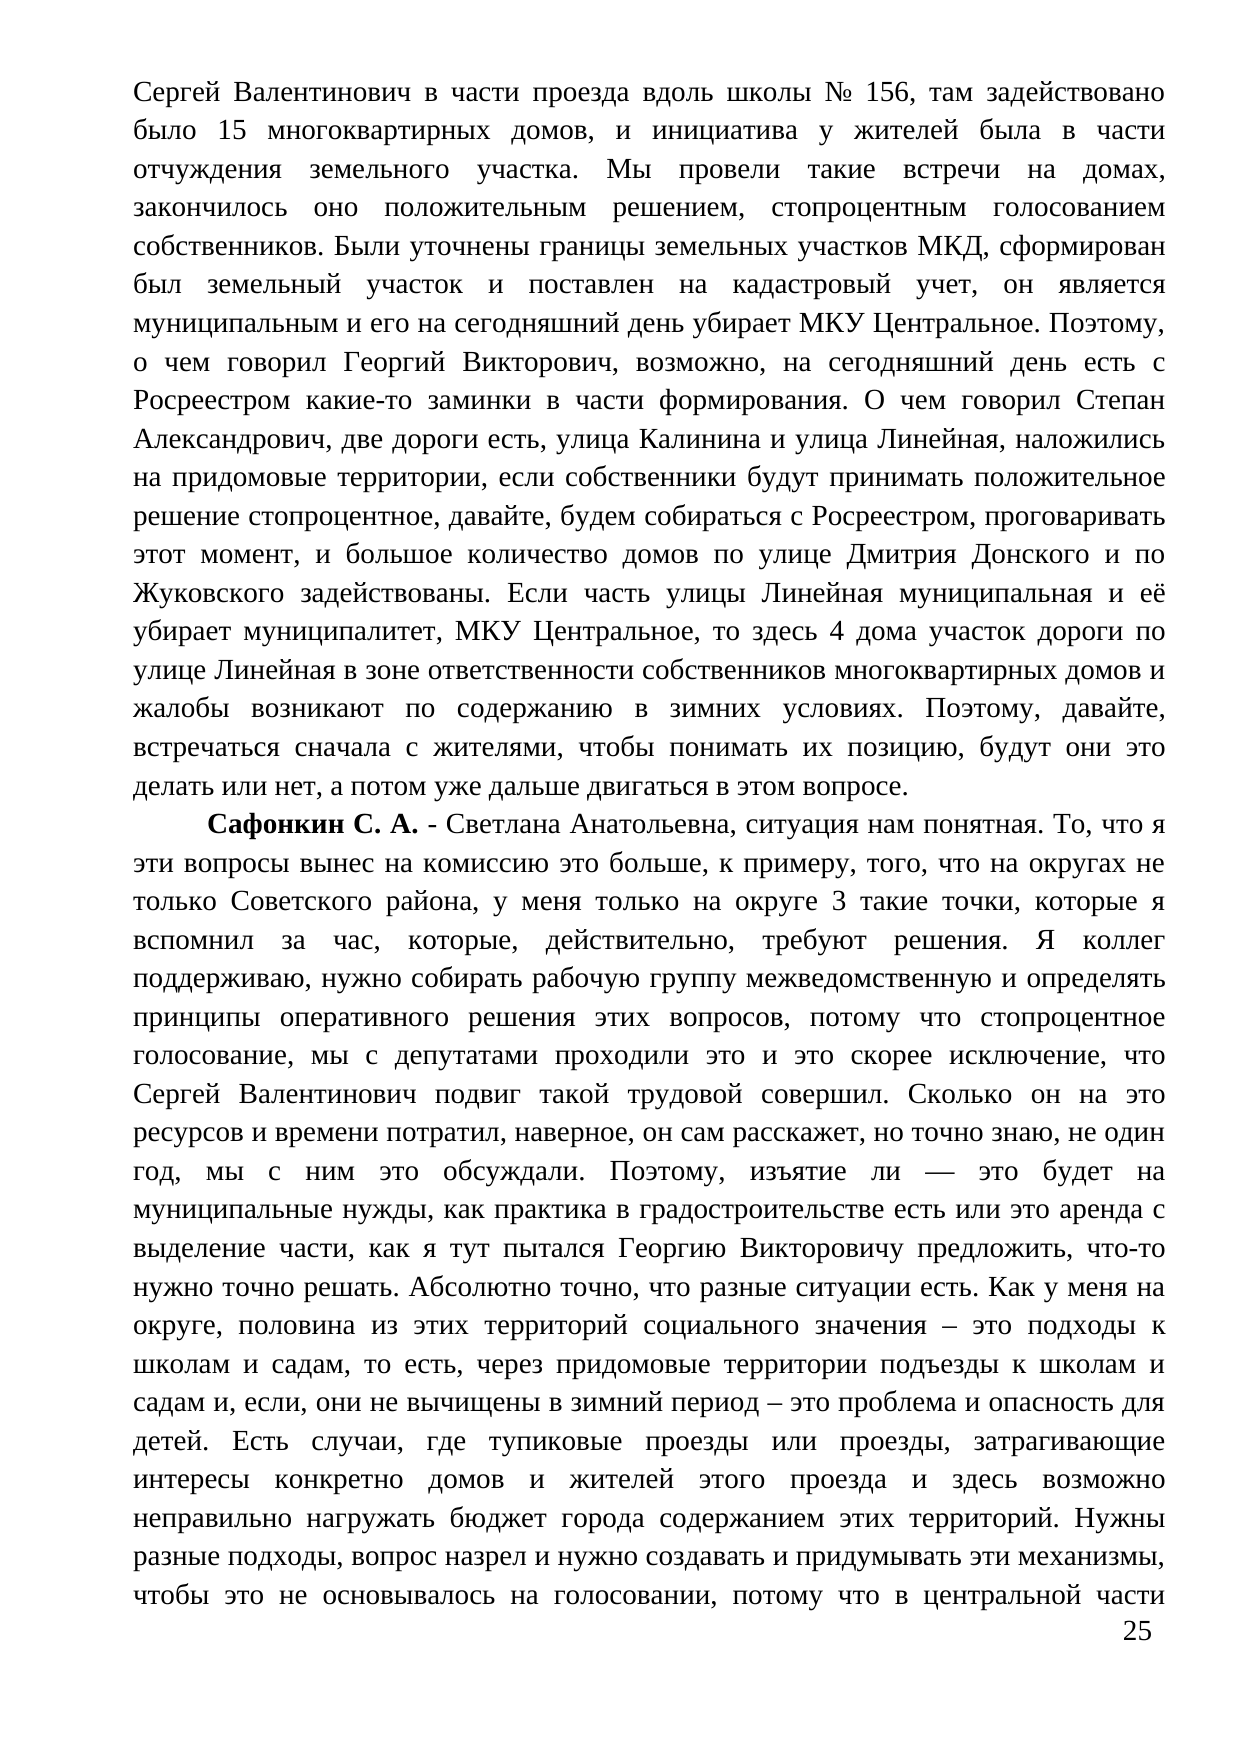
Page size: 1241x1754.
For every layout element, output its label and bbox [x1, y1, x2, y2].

list [133, 74, 1167, 801]
list [133, 806, 1167, 1611]
